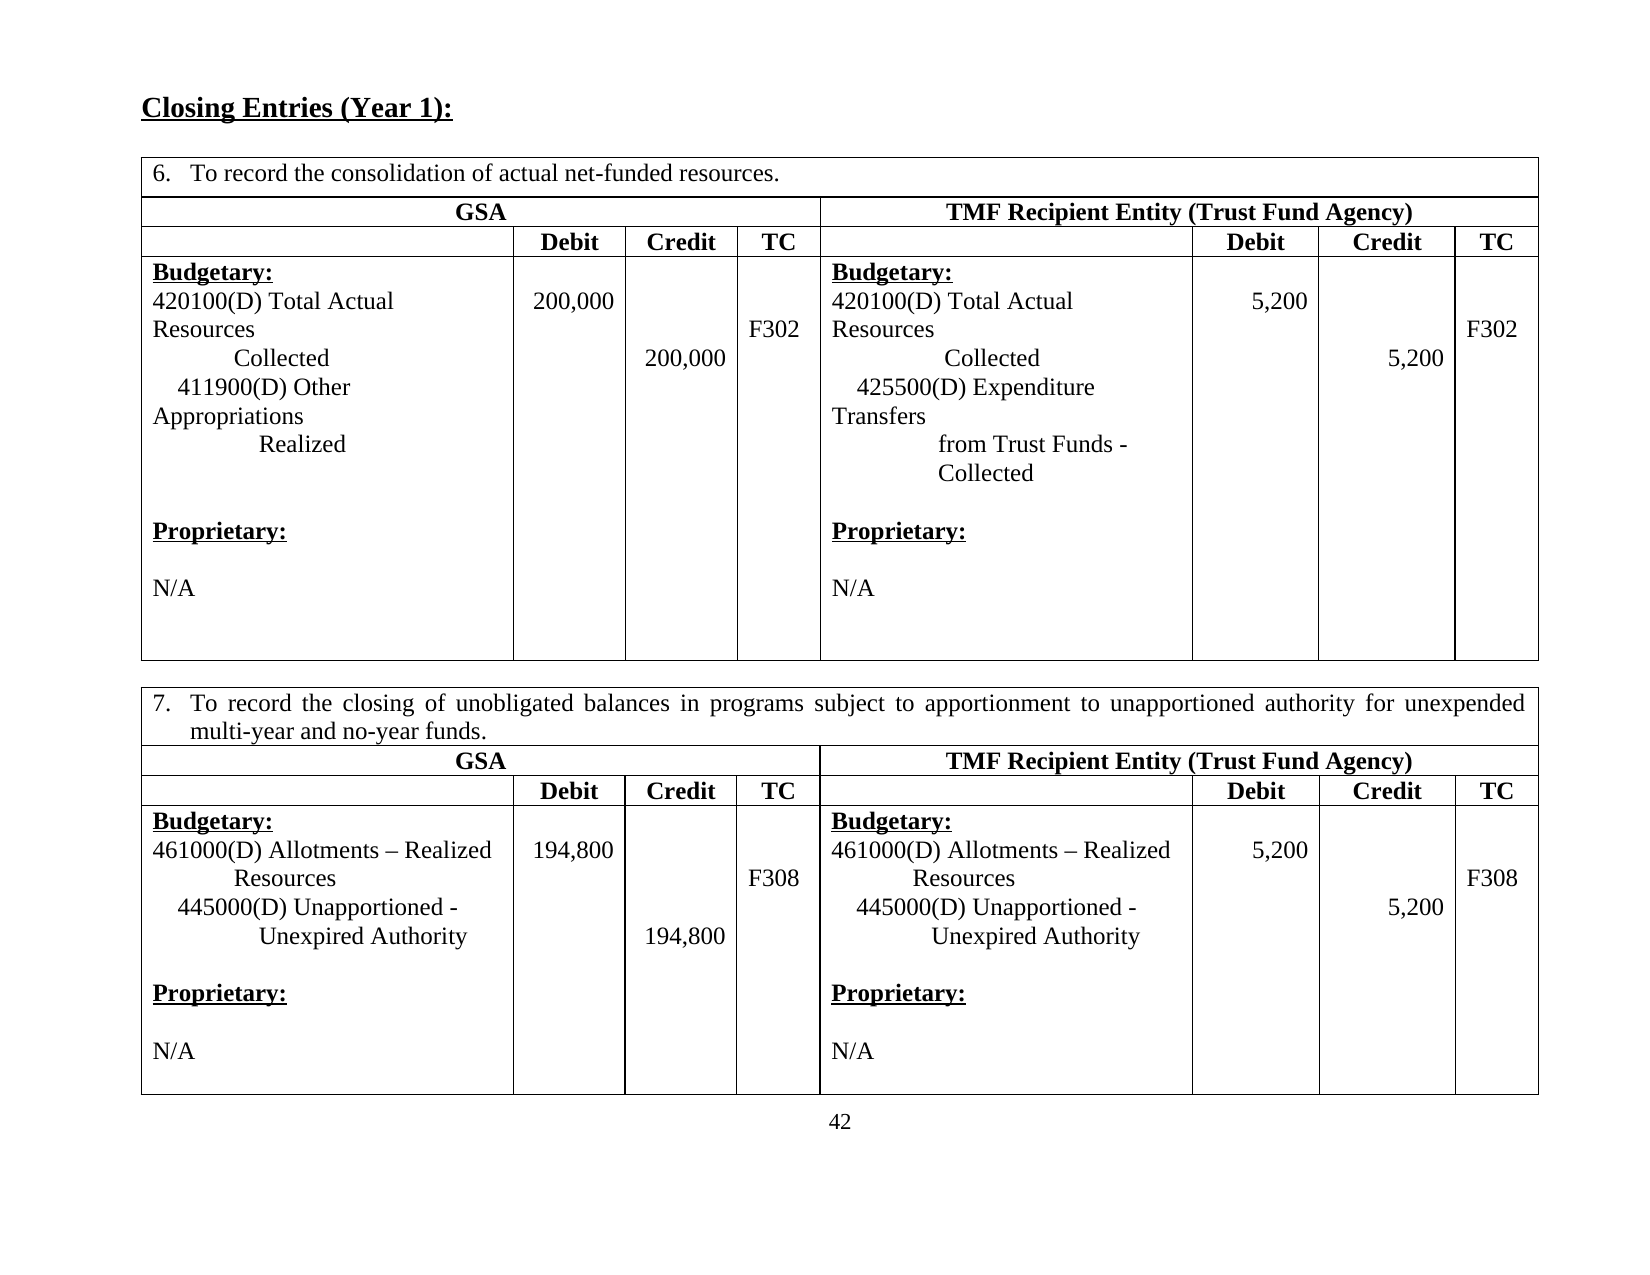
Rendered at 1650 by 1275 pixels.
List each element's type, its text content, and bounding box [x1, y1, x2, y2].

table_cell TMF Recipient Entity (Trust Fund Agency) [821, 746, 1538, 775]
table_cell Credit [626, 776, 736, 805]
table_cell Credit [1319, 227, 1454, 256]
table_cell Debit [1193, 776, 1319, 805]
table_cell TC [737, 776, 819, 805]
table_cell Credit [1320, 776, 1455, 805]
table_cell F302 [1456, 257, 1538, 659]
table_cell Budgetary: 461000(D) Allotments – Realized Resources 445000(D) Unapportioned - Unexpired Authority Proprietary: N/A [821, 806, 1192, 1093]
table_cell [821, 776, 1192, 805]
table_cell 5,200 [1193, 806, 1319, 1093]
table_cell 5,200 [1193, 257, 1318, 659]
table_header To record the consolidation of actual net-funded resources. [142, 158, 1538, 196]
table_cell TC [738, 227, 820, 256]
table_cell F308 [737, 806, 819, 1093]
table_cell TMF Recipient Entity (Trust Fund Agency) [821, 198, 1538, 226]
table_cell Budgetary: 461000(D) Allotments – Realized Resources 445000(D) Unapportioned - Unexpired Authority Proprietary: N/A [142, 806, 513, 1093]
table_cell [142, 227, 513, 256]
table_cell TC [1456, 227, 1538, 256]
table_cell TC [1456, 776, 1538, 805]
table_cell Debit [514, 776, 624, 805]
table_cell 200,000 [514, 257, 625, 659]
table_cell 194,800 [514, 806, 624, 1093]
table_cell GSA [142, 746, 819, 775]
table_header To record the closing of unobligated balances in programs subject to apportionment to unapportioned authority for unexpended multi-year and no-year funds. [142, 688, 1538, 745]
table_cell [821, 227, 1192, 256]
table_cell 5,200 [1320, 806, 1455, 1093]
table_cell Budgetary: 420100(D) Total Actual Resources Collected 411900(D) Other Appropriations Realized Proprietary: N/A [142, 257, 513, 659]
table_cell Debit [1193, 227, 1318, 256]
table_cell 194,800 [626, 806, 736, 1093]
table_cell Credit [626, 227, 737, 256]
table_cell Budgetary: 420100(D) Total Actual Resources Collected 425500(D) Expenditure Transfers from Trust Funds - Collected Proprietary: N/A [821, 257, 1192, 659]
table_cell Debit [514, 227, 625, 256]
table_cell F308 [1456, 806, 1538, 1093]
table_cell F302 [738, 257, 820, 659]
table_cell 5,200 [1319, 257, 1454, 659]
table_cell GSA [142, 198, 820, 226]
table_cell 200,000 [626, 257, 737, 659]
table_cell [142, 776, 513, 805]
text Closing Entries (Year 1): [141, 90, 1539, 123]
